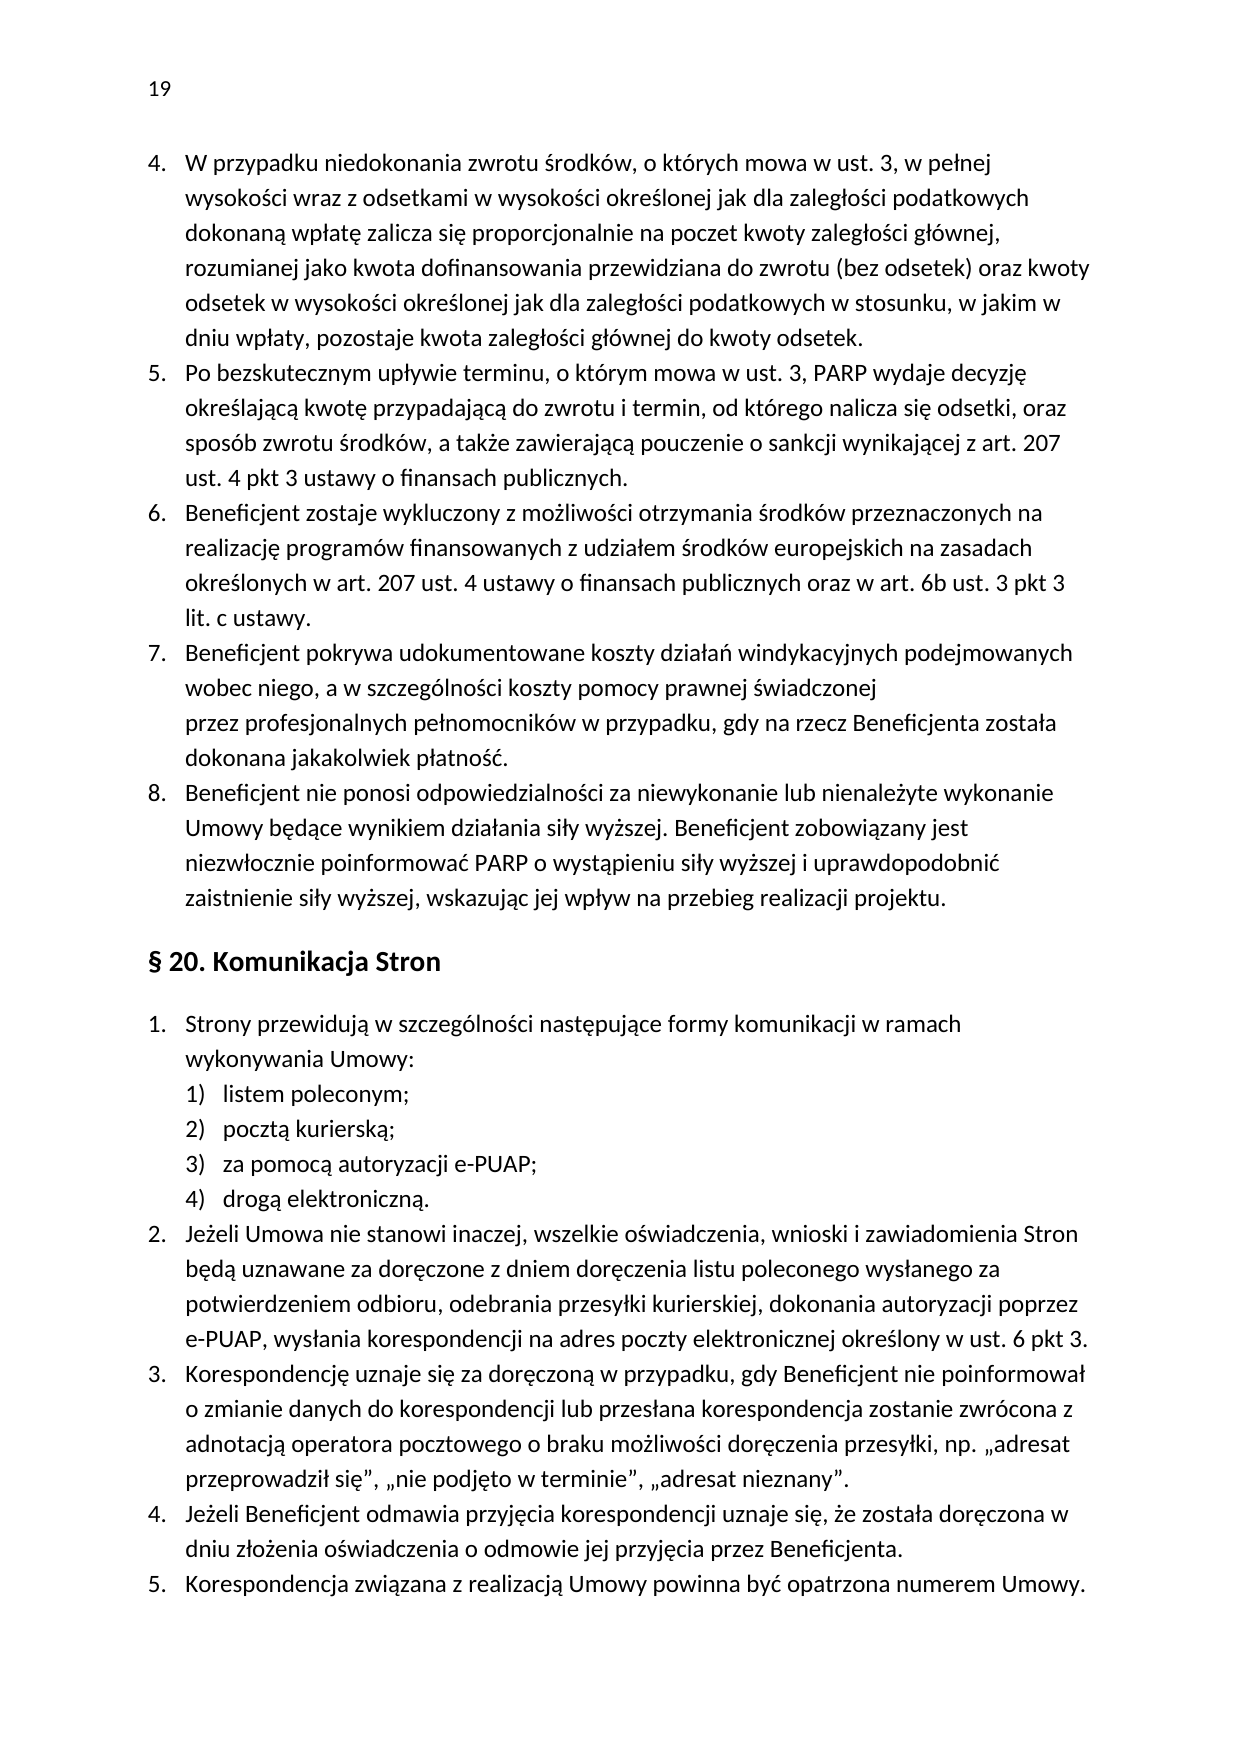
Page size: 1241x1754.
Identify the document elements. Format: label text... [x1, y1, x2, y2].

list Beneficjent zostaje wykluczony z możliwości otrzymania środków przeznaczonych na realizację programów finansowanych z udziałem środków europejskich na zasadach określonych w art. 207 ust. 4 ustawy o finansach publicznych oraz w art. 6b ust. 3 pkt 3 lit. c ustawy. [148, 498, 1093, 633]
list pocztą kurierską; [185, 1113, 1093, 1144]
list Strony przewidują w szczególności następujące formy komunikacji w ramach wykonywania Umowy: [148, 1008, 1093, 1074]
list drogą elektroniczną. [185, 1183, 1093, 1214]
subtitle § 20. Komunikacja Stron [148, 943, 1093, 978]
list W przypadku niedokonania zwrotu środków, o których mowa w ust. 3, w pełnej wysokości wraz z odsetkami w wysokości określonej jak dla zaległości podatkowych dokonaną wpłatę zalicza się proporcjonalnie na poczet kwoty zaległości głównej, rozumianej jako kwota dofinansowania przewidziana do zwrotu (bez odsetek) oraz kwoty odsetek w wysokości określonej jak dla zaległości podatkowych w stosunku, w jakim w dniu wpłaty, pozostaje kwota zaległości głównej do kwoty odsetek. [148, 148, 1093, 353]
list Po bezskutecznym upływie terminu, o którym mowa w ust. 3, PARP wydaje decyzję określającą kwotę przypadającą do zwrotu i termin, od którego nalicza się odsetki, oraz sposób zwrotu środków, a także zawierającą pouczenie o sankcji wynikającej z art. 207 ust. 4 pkt 3 ustawy o finansach publicznych. [148, 358, 1093, 493]
list Jeżeli Beneficjent odmawia przyjęcia korespondencji uznaje się, że została doręczona w dniu złożenia oświadczenia o odmowie jej przyjęcia przez Beneficjenta. [148, 1498, 1093, 1564]
list Korespondencję uznaje się za doręczoną w przypadku, gdy Beneficjent nie poinformował o zmianie danych do korespondencji lub przesłana korespondencja zostanie zwrócona z adnotacją operatora pocztowego o braku możliwości doręczenia przesyłki, np. „adresat przeprowadził się”, „nie podjęto w terminie”, „adresat nieznany”. [148, 1358, 1093, 1494]
list Korespondencja związana z realizacją Umowy powinna być opatrzona numerem Umowy. [148, 1568, 1093, 1599]
list listem poleconym; [185, 1078, 1093, 1109]
list Beneficjent pokrywa udokumentowane koszty działań windykacyjnych podejmowanych wobec niego, a w szczególności koszty pomocy prawnej świadczonej przez profesjonalnych pełnomocników w przypadku, gdy na rzecz Beneficjenta została dokonana jakakolwiek płatność. [148, 638, 1093, 773]
list za pomocą autoryzacji e-PUAP; [185, 1148, 1093, 1179]
list Beneficjent nie ponosi odpowiedzialności za niewykonanie lub nienależyte wykonanie Umowy będące wynikiem działania siły wyższej. Beneficjent zobowiązany jest niezwłocznie poinformować PARP o wystąpieniu siły wyższej i uprawdopodobnić zaistnienie siły wyższej, wskazując jej wpływ na przebieg realizacji projektu. [148, 778, 1093, 913]
list Jeżeli Umowa nie stanowi inaczej, wszelkie oświadczenia, wnioski i zawiadomienia Stron będą uznawane za doręczone z dniem doręczenia listu poleconego wysłanego za potwierdzeniem odbioru, odebrania przesyłki kurierskiej, dokonania autoryzacji poprzez e-PUAP, wysłania korespondencji na adres poczty elektronicznej określony w ust. 6 pkt 3. [148, 1218, 1093, 1354]
